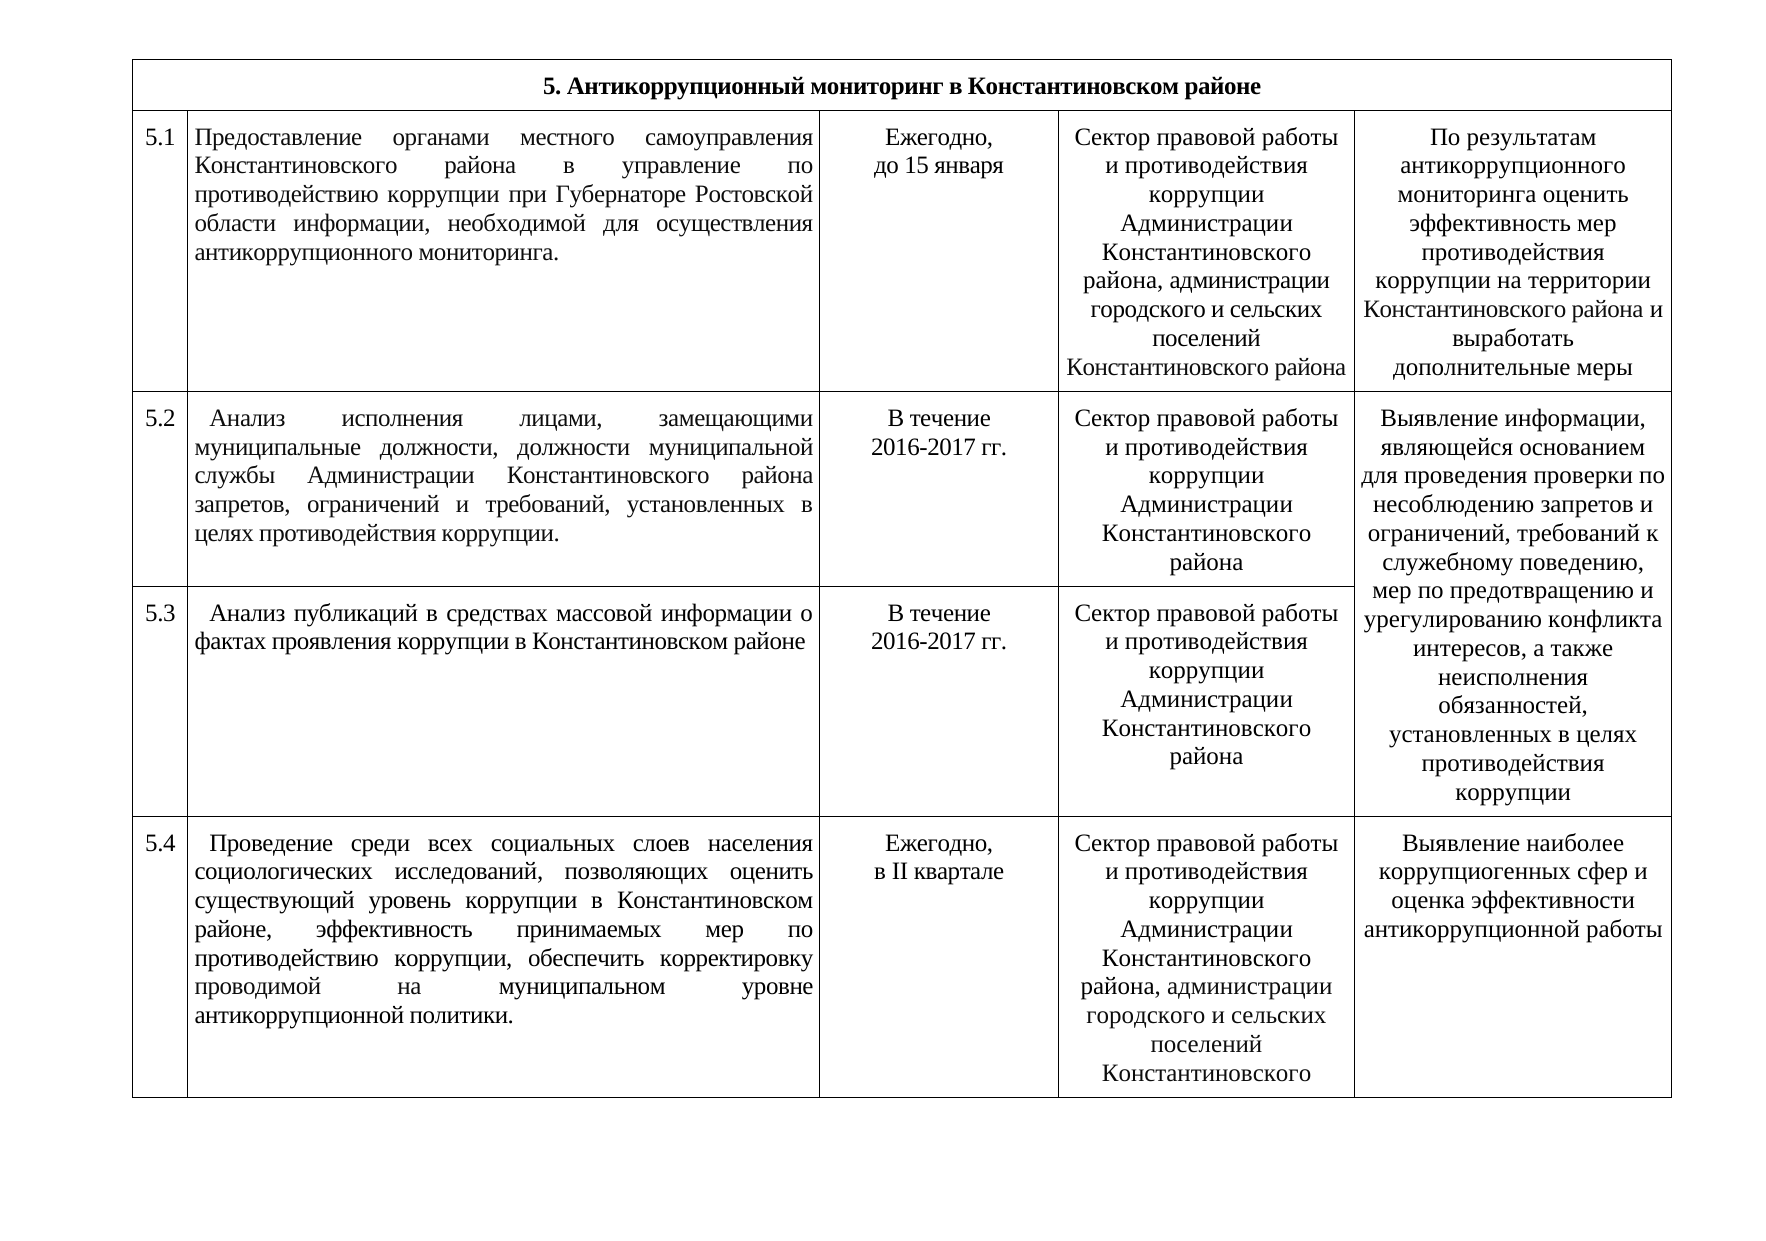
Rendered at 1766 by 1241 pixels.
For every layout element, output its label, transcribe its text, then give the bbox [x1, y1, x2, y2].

table_cell 5.1 [133, 111, 187, 391]
table_cell Выявление информации, являющейся основанием для проведения проверки по несоблюдению запретов и ограничений, требований к служебному поведению, мер по предотвращению и урегулированию конфликта интересов, а также неисполнения обязанностей, установленных в целях противодействия коррупции [1355, 392, 1671, 816]
table_cell 5.2 [133, 392, 187, 586]
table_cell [188, 817, 819, 1097]
table_cell По результатам антикоррупционного мониторинга оценить эффективность мер противодействия коррупции на территории Константиновского района и выработать дополнительные меры [1355, 111, 1671, 391]
table_cell В течение 2016-2017 гг. [820, 392, 1058, 586]
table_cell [820, 817, 1058, 1097]
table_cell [1355, 817, 1671, 1097]
table_cell В течение 2016-2017 гг. [820, 587, 1058, 816]
table_cell Анализ исполнения лицами, замещающими муниципальные должности, должности муниципальной службы Администрации Константиновского района запретов, ограничений и требований, установленных в целях противодействия коррупции. [188, 392, 819, 586]
table_cell Предоставление органами местного самоуправления Константиновского района в управление по противодействию коррупции при Губернаторе Ростовской области информации, необходимой для осуществления антикоррупционного мониторинга. [188, 111, 819, 391]
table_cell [1059, 817, 1354, 1097]
table_cell Ежегодно, до 15 января [820, 111, 1058, 391]
table_cell 5.3 [133, 587, 187, 816]
table_cell Сектор правовой работы и противодействия коррупции Администрации Константиновского района [1059, 392, 1354, 586]
table_cell Анализ публикаций в средствах массовой информации о фактах проявления коррупции в Константиновском районе [188, 587, 819, 816]
table_cell 5.4 [133, 817, 187, 1097]
table_cell Сектор правовой работы и противодействия коррупции Администрации Константиновского района [1059, 587, 1354, 816]
table_cell 5. Антикоррупционный мониторинг в Константиновском районе [133, 60, 1671, 110]
